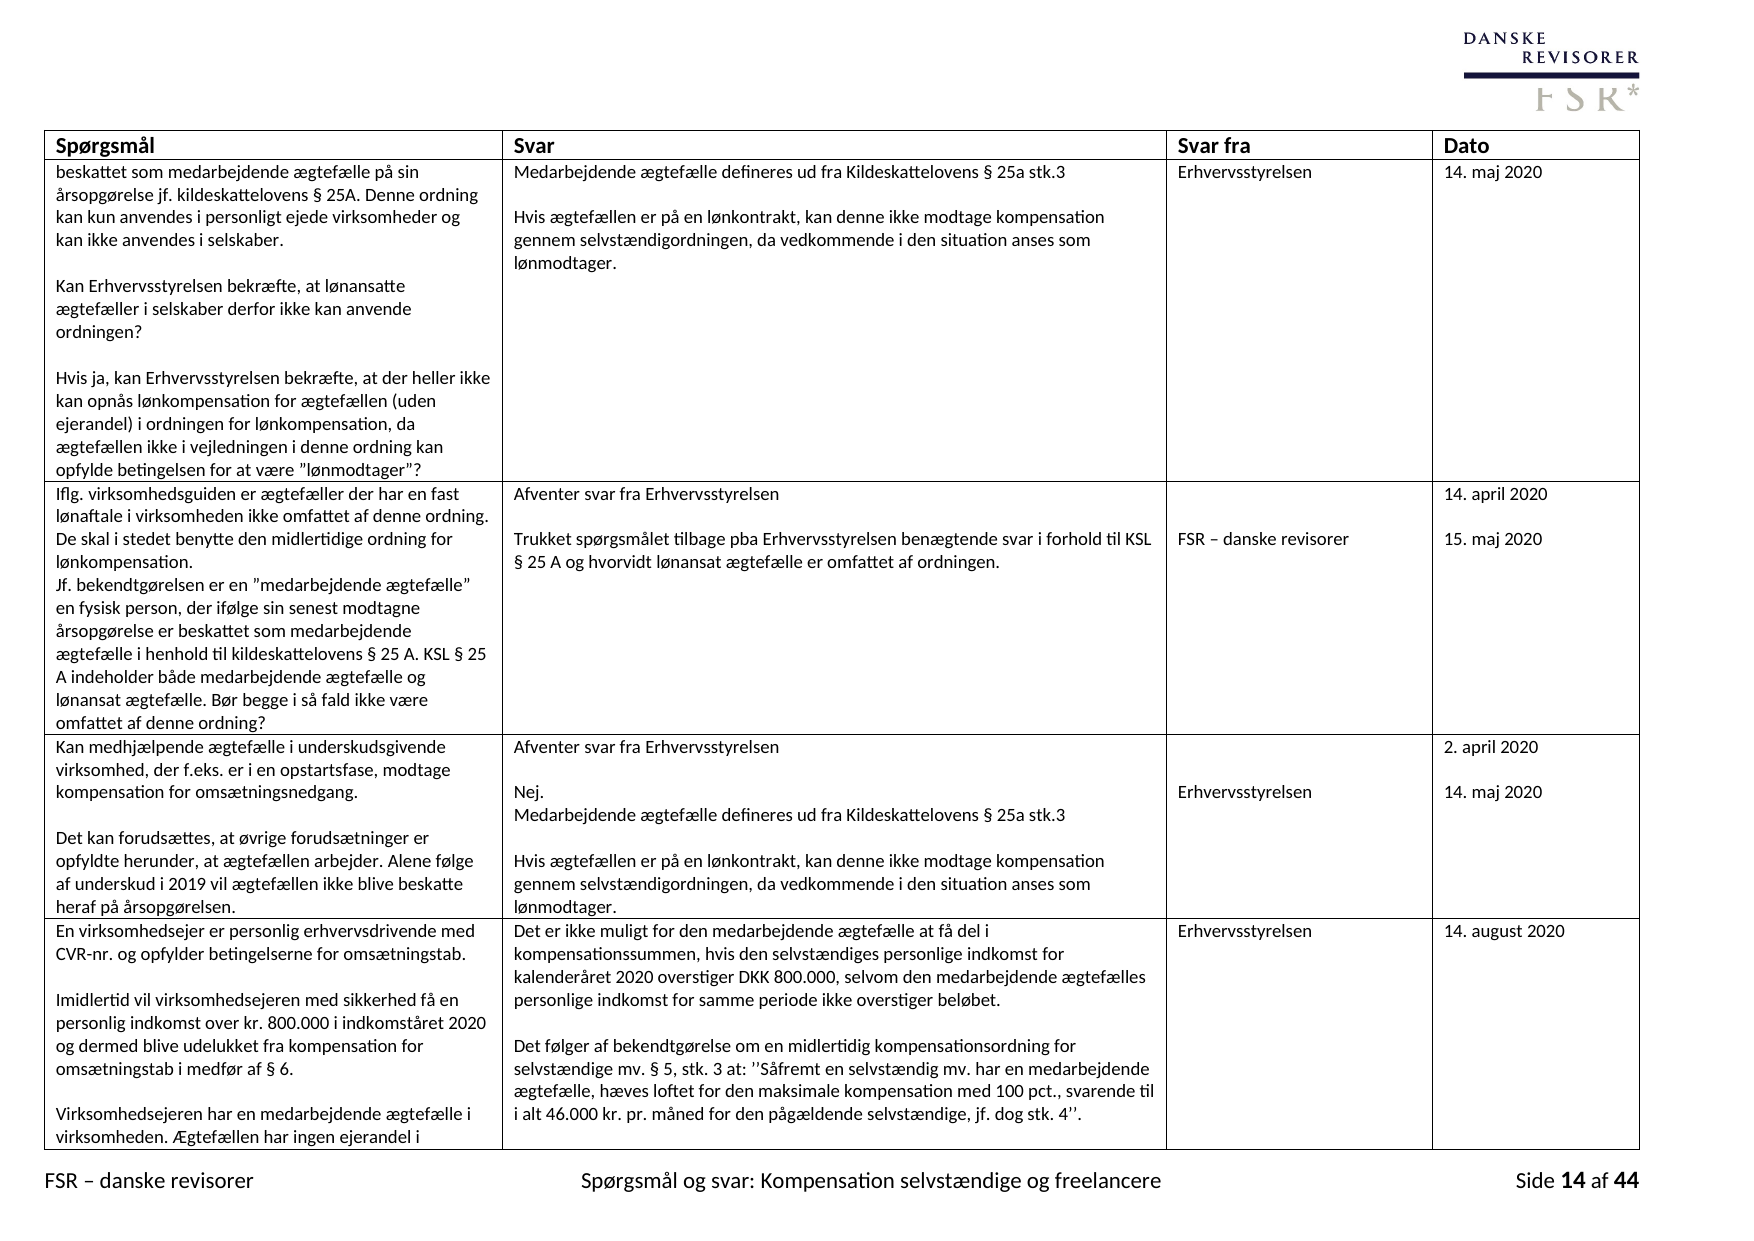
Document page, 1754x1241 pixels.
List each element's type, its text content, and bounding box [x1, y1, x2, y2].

table_cell 14. april 2020 15. maj 2020 [1433, 482, 1639, 734]
table_header Svar [503, 131, 1166, 159]
table_cell Afventer svar fra Erhvervsstyrelsen Trukket spørgsmålet tilbage pba Erhvervsstyrelsen benægtende svar i forhold til KSL § 25 A og hvorvidt lønansat ægtefælle er omfattet af ordningen. [503, 482, 1166, 734]
table_cell Erhvervsstyrelsen [1167, 919, 1432, 1148]
table_cell 2. april 2020 14. maj 2020 [1433, 735, 1639, 918]
table_cell Iflg. virksomhedsguiden er ægtefæller der har en fast lønaftale i virksomheden ikke omfattet af denne ordning. De skal i stedet benytte den midlertidige ordning for lønkompensation. Jf. bekendtgørelsen er en ”medarbejdende ægtefælle” en fysisk person, der ifølge sin senest modtagne årsopgørelse er beskattet som medarbejdende ægtefælle i henhold til kildeskattelovens § 25 A. KSL § 25 A indeholder både medarbejdende ægtefælle og lønansat ægtefælle. Bør begge i så fald ikke være omfattet af denne ordning? [45, 482, 502, 734]
table_header Spørgsmål [45, 131, 502, 159]
table_cell 3. april 2020 14. maj 2020 [1433, 160, 1639, 481]
table_cell Erhvervsstyrelsen [1167, 160, 1432, 481]
table_cell Kan medhjælpende ægtefælle i underskudsgivende virksomhed, der f.eks. er i en opstartsfase, modtage kompensation for omsætningsnedgang. Det kan forudsættes, at øvrige forudsætninger er opfyldte herunder, at ægtefællen arbejder. Alene følge af underskud i 2019 vil ægtefællen ikke blive beskatte heraf på årsopgørelsen. [45, 735, 502, 918]
table_cell Afventer svar fra Erhvervsstyrelsen Nej. Medarbejdende ægtefælle defineres ud fra Kildeskattelovens § 25a stk.3 Hvis ægtefællen er på en lønkontrakt, kan denne ikke modtage kompensation gennem selvstændigordningen, da vedkommende i den situation anses som lønmodtager. [503, 735, 1166, 918]
table_header Svar fra [1167, 131, 1432, 159]
table_cell FSR – danske revisorer [1167, 482, 1432, 734]
table_cell Erhvervsstyrelsen [1167, 735, 1432, 918]
picture [1462, 31, 1641, 112]
table_cell 14. august 2020 [1433, 919, 1639, 1148]
table_header Dato [1433, 131, 1639, 159]
